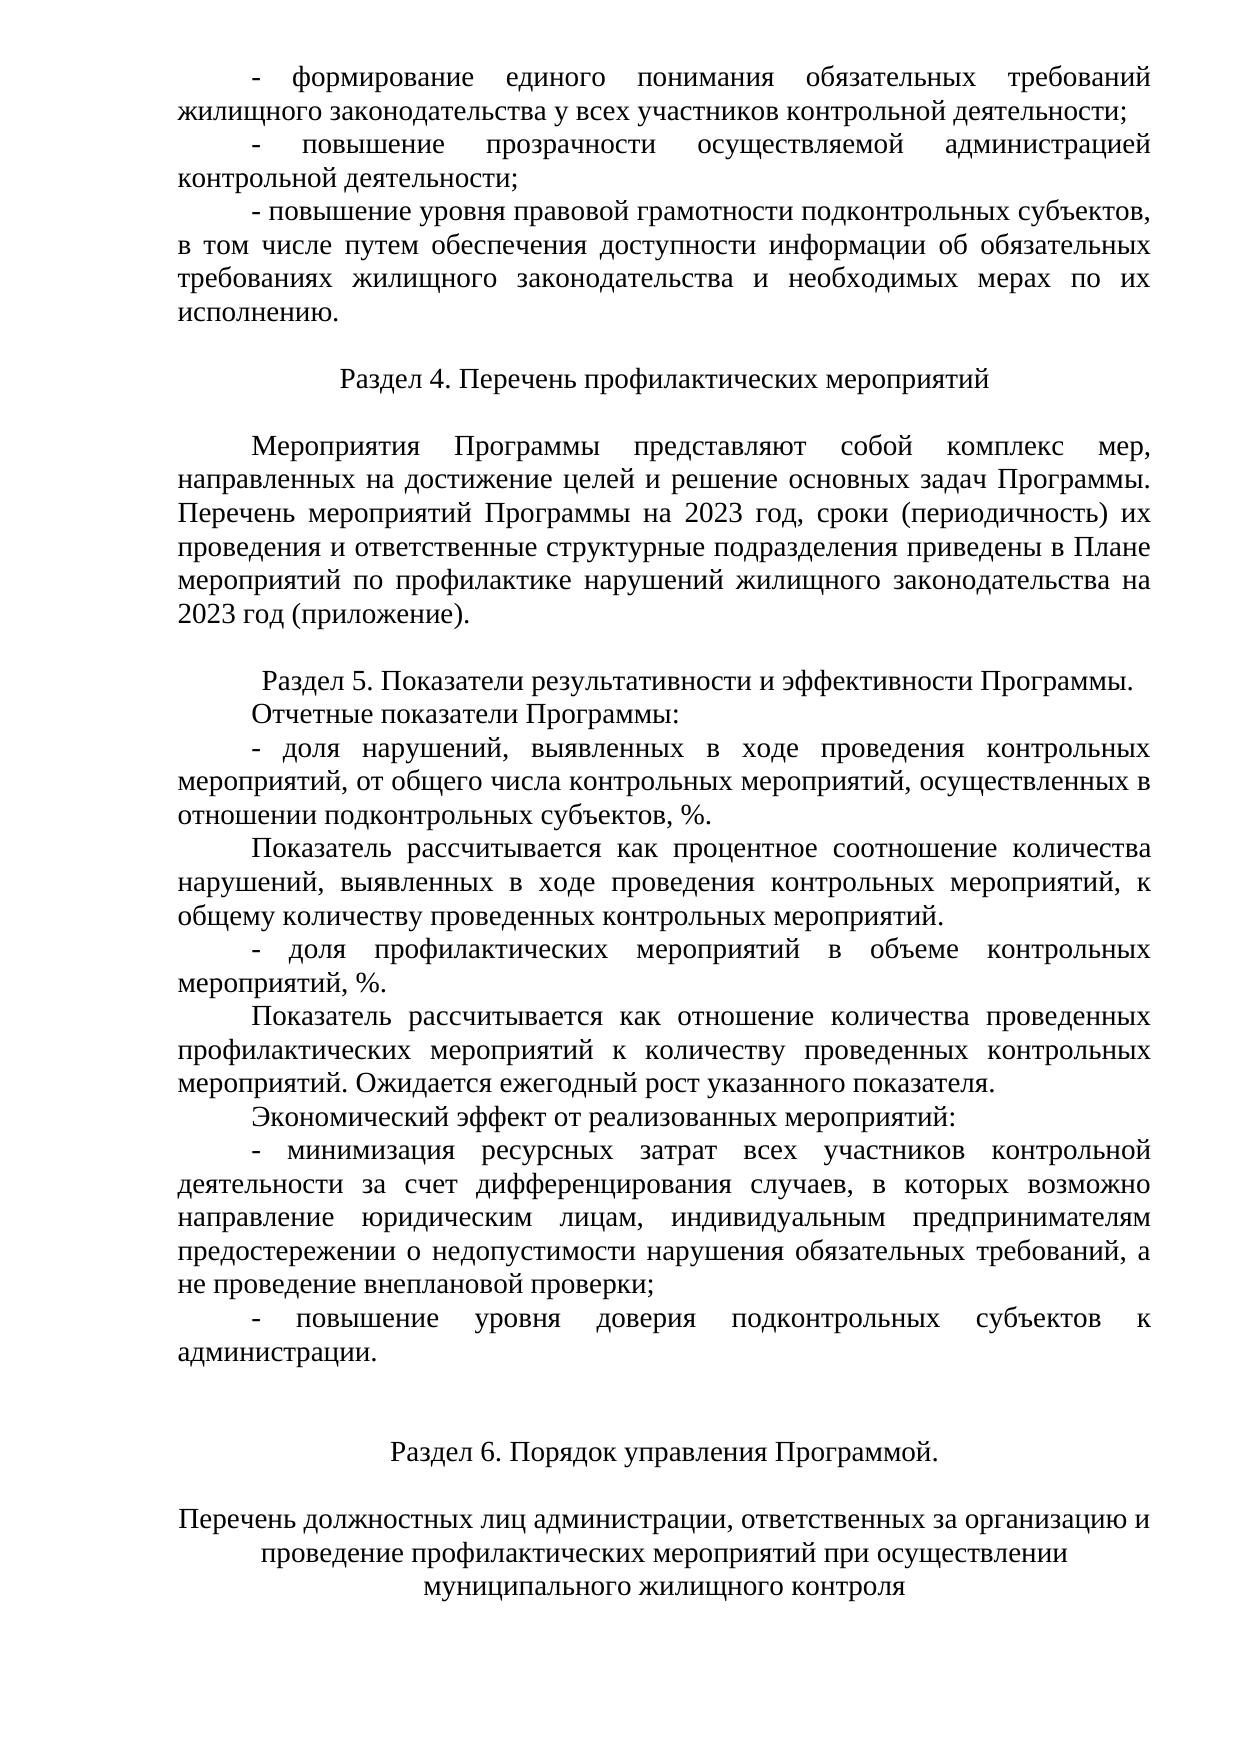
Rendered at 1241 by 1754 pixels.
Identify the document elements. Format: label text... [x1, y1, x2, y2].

text - повышение уровня правовой грамотности подконтрольных субъектов, в том числе путем обеспечения доступности информации об обязательных требованиях жилищного законодательства и необходимых мерах по их исполнению. [177, 193, 1152, 327]
text Мероприятия Программы представляют собой комплекс мер, направленных на достижение целей и решение основных задач Программы. Перечень мероприятий Программы на 2023 год, сроки (периодичность) их проведения и ответственные структурные подразделения приведены в Плане мероприятий по профилактике нарушений жилищного законодательства на 2023 год (приложение). [177, 428, 1152, 629]
text Показатель рассчитывается как отношение количества проведенных профилактических мероприятий к количеству проведенных контрольных мероприятий. Ожидается ежегодный рост указанного показателя. [177, 998, 1152, 1099]
text - повышение прозрачности осуществляемой администрацией контрольной деятельности; [177, 126, 1152, 193]
text Перечень должностных лиц администрации, ответственных за организацию и проведение профилактических мероприятий при осуществлении муниципального жилищного контроля [177, 1501, 1152, 1602]
text Экономический эффект от реализованных мероприятий: [177, 1099, 1152, 1132]
text - минимизация ресурсных затрат всех участников контрольной деятельности за счет дифференцирования случаев, в которых возможно направление юридическим лицам, индивидуальным предпринимателям предостережении о недопустимости нарушения обязательных требований, а не проведение внеплановой проверки; [177, 1132, 1152, 1300]
text Раздел 4. Перечень профилактических мероприятий [177, 361, 1152, 394]
text - повышение уровня доверия подконтрольных субъектов к администрации. [177, 1300, 1152, 1367]
text Отчетные показатели Программы: [177, 696, 1152, 730]
text - доля профилактических мероприятий в объеме контрольных мероприятий, %. [177, 931, 1152, 998]
text - доля нарушений, выявленных в ходе проведения контрольных мероприятий, от общего числа контрольных мероприятий, осуществленных в отношении подконтрольных субъектов, %. [177, 730, 1152, 831]
text - формирование единого понимания обязательных требований жилищного законодательства у всех участников контрольной деятельности; [177, 59, 1152, 126]
text Раздел 5. Показатели результативности и эффективности Программы. [177, 663, 1152, 696]
text Раздел 6. Порядок управления Программой. [177, 1434, 1152, 1468]
text Показатель рассчитывается как процентное соотношение количества нарушений, выявленных в ходе проведения контрольных мероприятий, к общему количеству проведенных контрольных мероприятий. [177, 831, 1152, 931]
